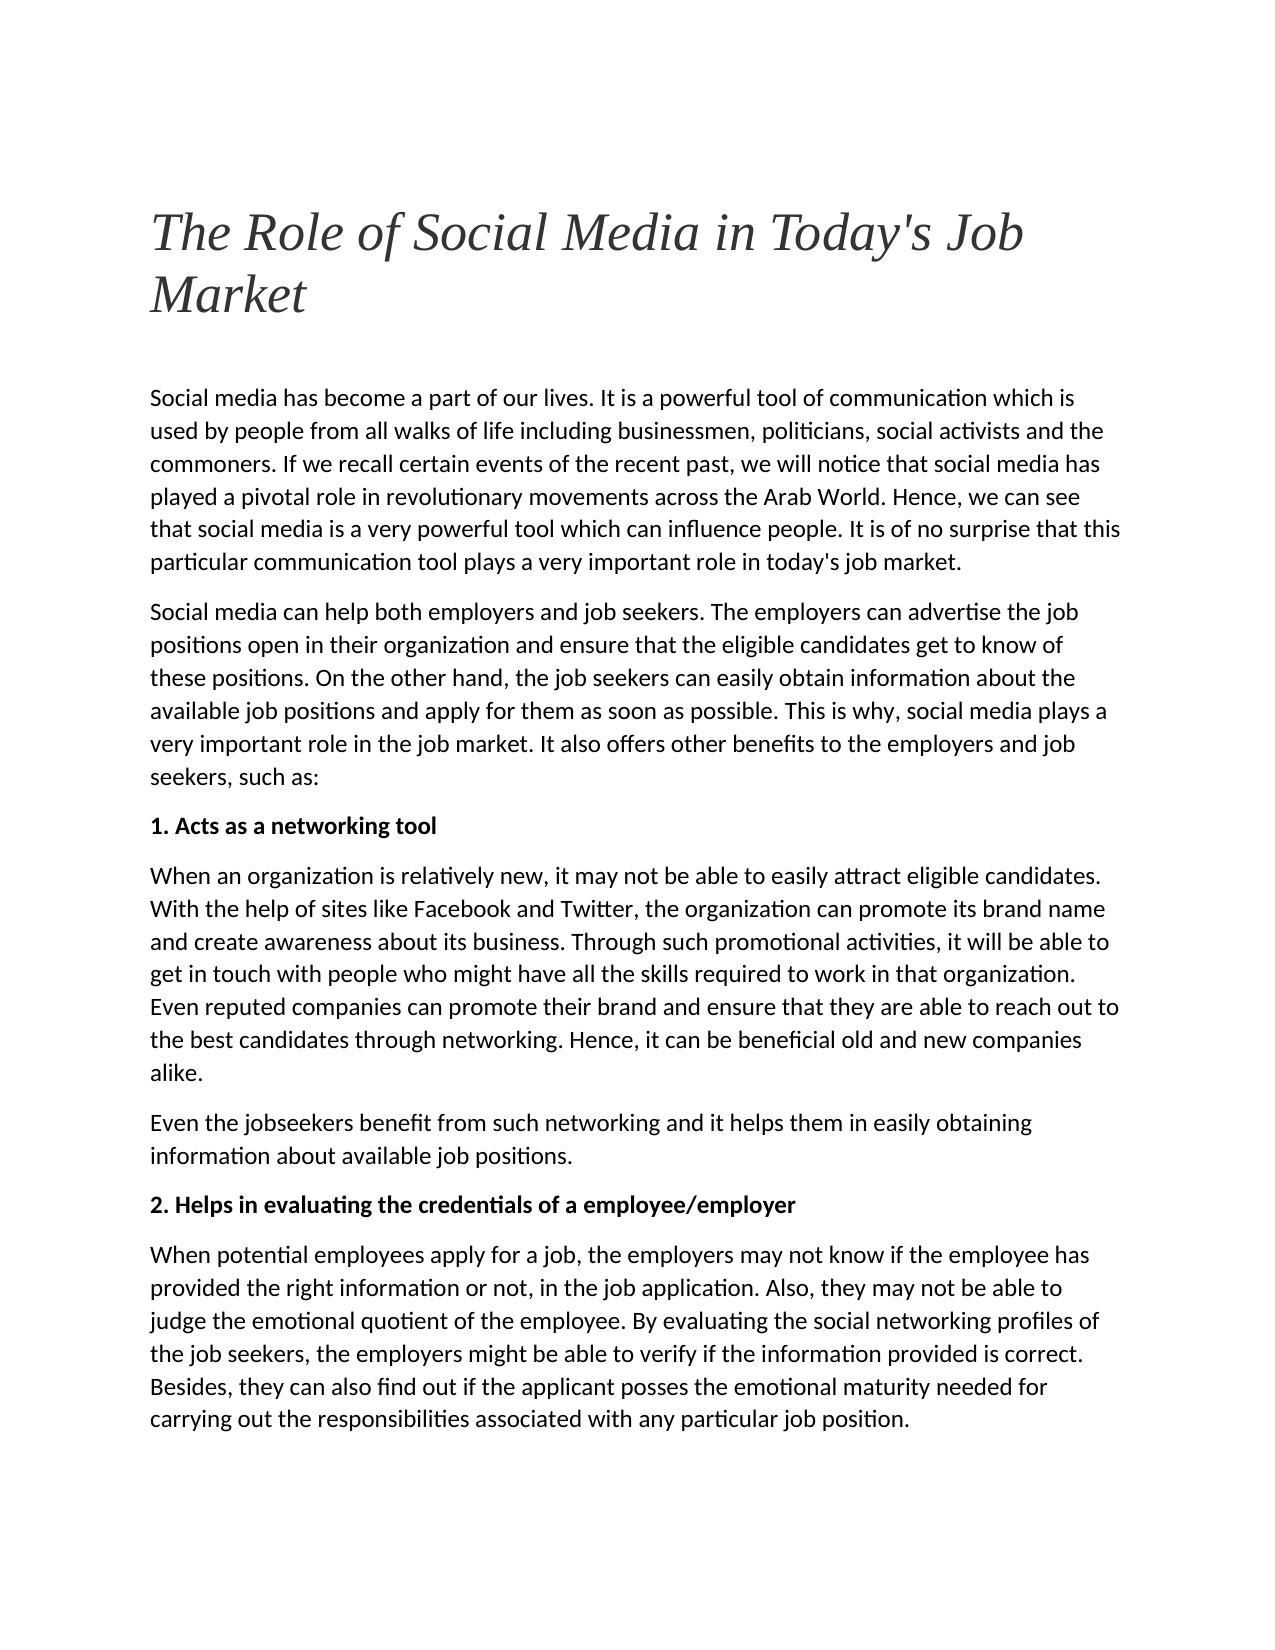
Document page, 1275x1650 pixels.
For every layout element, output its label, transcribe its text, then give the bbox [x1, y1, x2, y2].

text When an organization is relatively new, it may not be able to easily attract eligible candidates. With the help of sites like Facebook and Twitter, the organization can promote its brand name and create awareness about its business. Through such promotional activities, it will be able to get in touch with people who might have all the skills required to work in that organization. Even reputed companies can promote their brand and ensure that they are able to reach out to the best candidates through networking. Hence, it can be beneficial old and new companies alike. [150, 860, 1125, 1088]
text When potential employees apply for a job, the employers may not know if the employee has provided the right information or not, in the job application. Also, they may not be able to judge the emotional quotient of the employee. By evaluating the social networking profiles of the job seekers, the employers might be able to verify if the information provided is correct. Besides, they can also find out if the applicant posses the emotional maturity needed for carrying out the responsibilities associated with any particular job position. [150, 1239, 1125, 1434]
text 2. Helps in evaluating the credentials of a employee/employer [150, 1189, 1125, 1220]
text Social media has become a part of our lives. It is a powerful tool of communication which is used by people from all walks of life including businessmen, politicians, social activists and the commoners. If we recall certain events of the recent past, we will notice that social media has played a pivotal role in revolutionary movements across the Arab World. Hence, we can see that social media is a very powerful tool which can influence people. It is of no surprise that this particular communication tool plays a very important role in today's job market. [150, 382, 1125, 577]
text Social media can help both employers and job seekers. The employers can advertise the job positions open in their organization and ensure that the eligible candidates get to know of these positions. On the other hand, the job seekers can easily obtain information about the available job positions and apply for them as soon as possible. This is why, social media plays a very important role in the job market. It also offers other benefits to the employers and job seekers, such as: [150, 596, 1125, 791]
text 1. Acts as a networking tool [150, 810, 1125, 841]
text Even the jobseekers benefit from such networking and it helps them in easily obtaining information about available job positions. [150, 1107, 1125, 1170]
subtitle The Role of Social Media in Today's Job Market [150, 200, 1125, 324]
